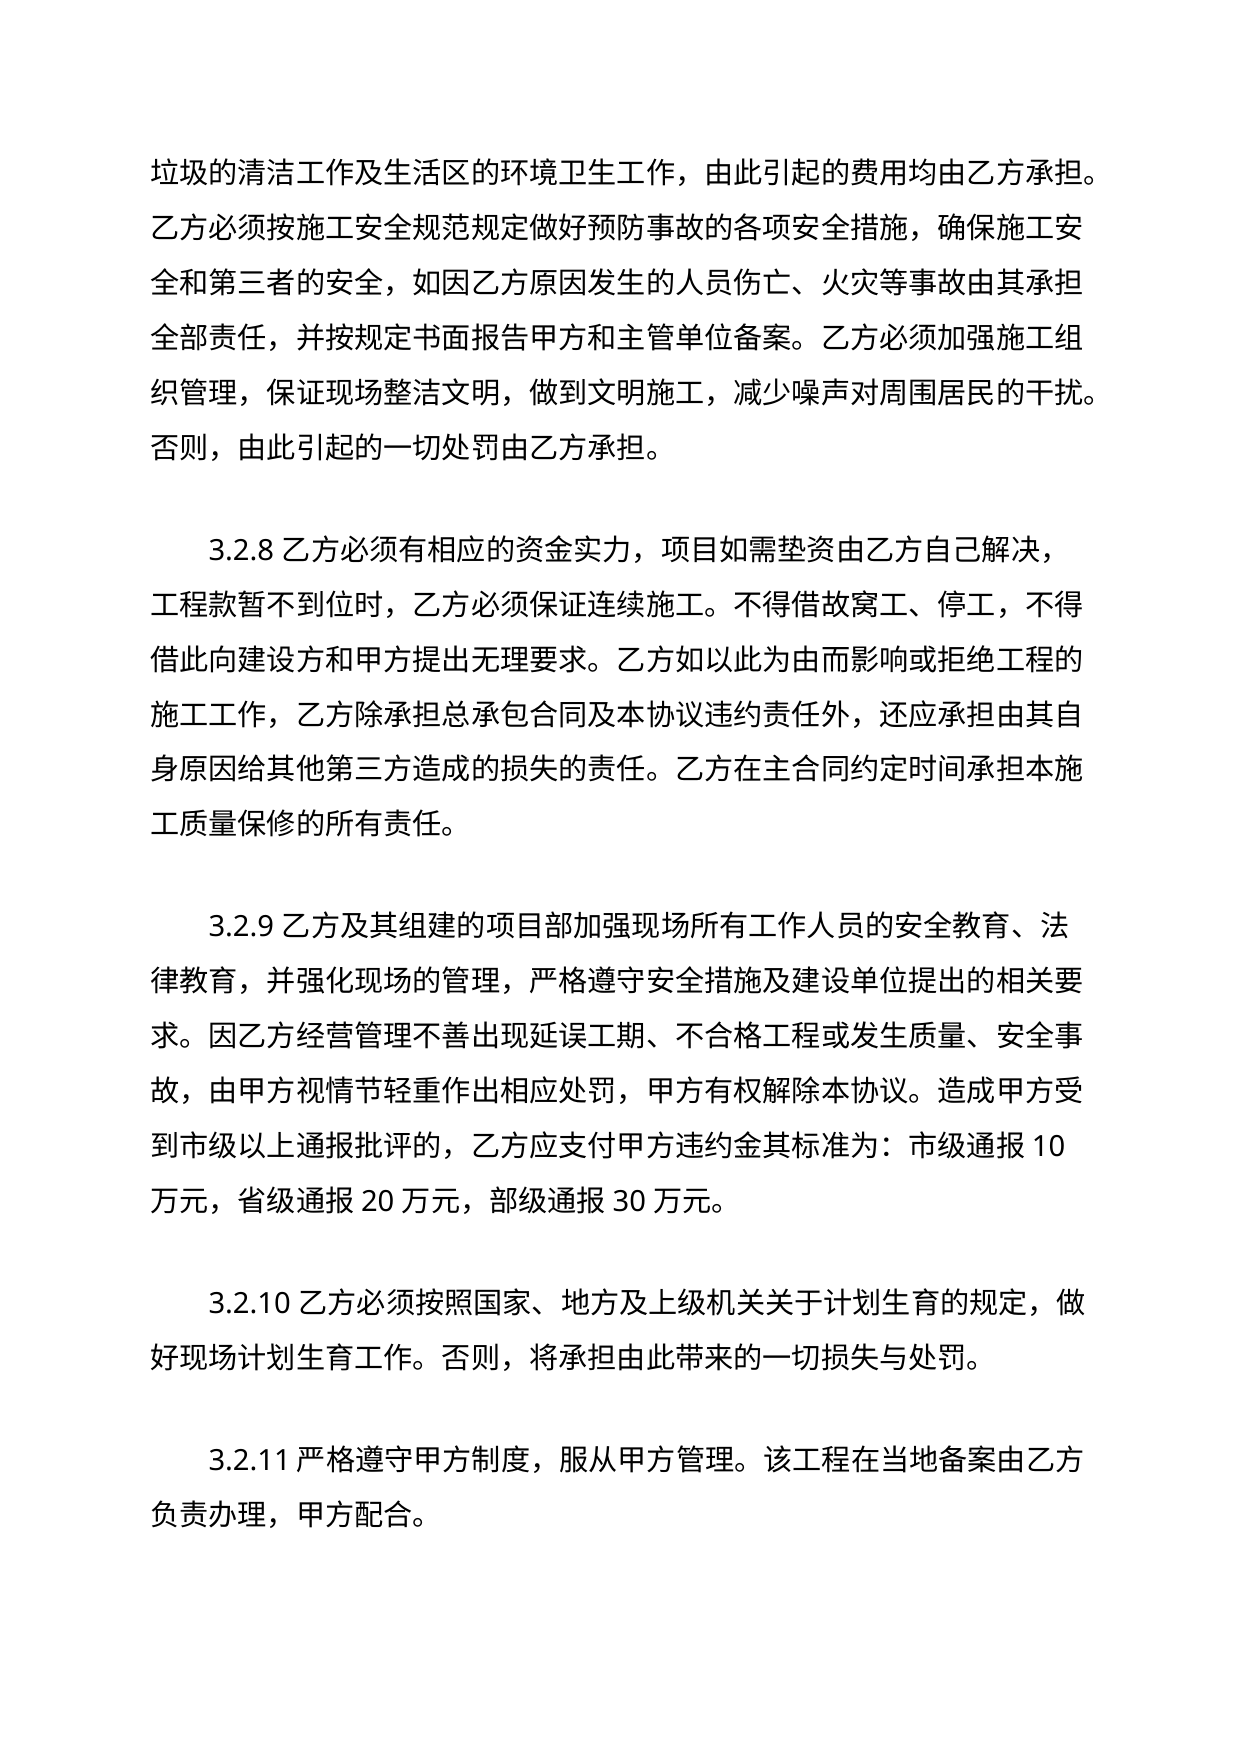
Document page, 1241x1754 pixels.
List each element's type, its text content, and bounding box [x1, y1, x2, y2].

text 3.2.10 乙方必须按照国家、地方及上级机关关于计划生育的规定，做好现场计划生育工作。否则，将承担由此带来的一切损失与处罚。 [150, 1279, 1090, 1377]
text 3.2.11严格遵守甲方制度，服从甲方管理。该工程在当地备案由乙方负责办理，甲方配合。 [150, 1436, 1090, 1533]
text 3.2.9 乙方及其组建的项目部加强现场所有工作人员的安全教育、法律教育，并强化现场的管理，严格遵守安全措施及建设单位提出的相关要求。因乙方经营管理不善出现延误工期、不合格工程或发生质量、安全事故，由甲方视情节轻重作出相应处罚，甲方有权解除本协议。造成甲方受到市级以上通报批评的，乙方应支付甲方违约金其标准为：市级通报 10 万元，省级通报 20 万元，部级通报 30 万元。 [150, 903, 1090, 1220]
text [150, 150, 1090, 467]
text 3.2.8 乙方必须有相应的资金实力，项目如需垫资由乙方自己解决，工程款暂不到位时，乙方必须保证连续施工。不得借故窝工、停工，不得借此向建设方和甲方提出无理要求。乙方如以此为由而影响或拒绝工程的施工工作，乙方除承担总承包合同及本协议违约责任外，还应承担由其自身原因给其他第三方造成的损失的责任。乙方在主合同约定时间承担本施工质量保修的所有责任。 [150, 526, 1090, 843]
